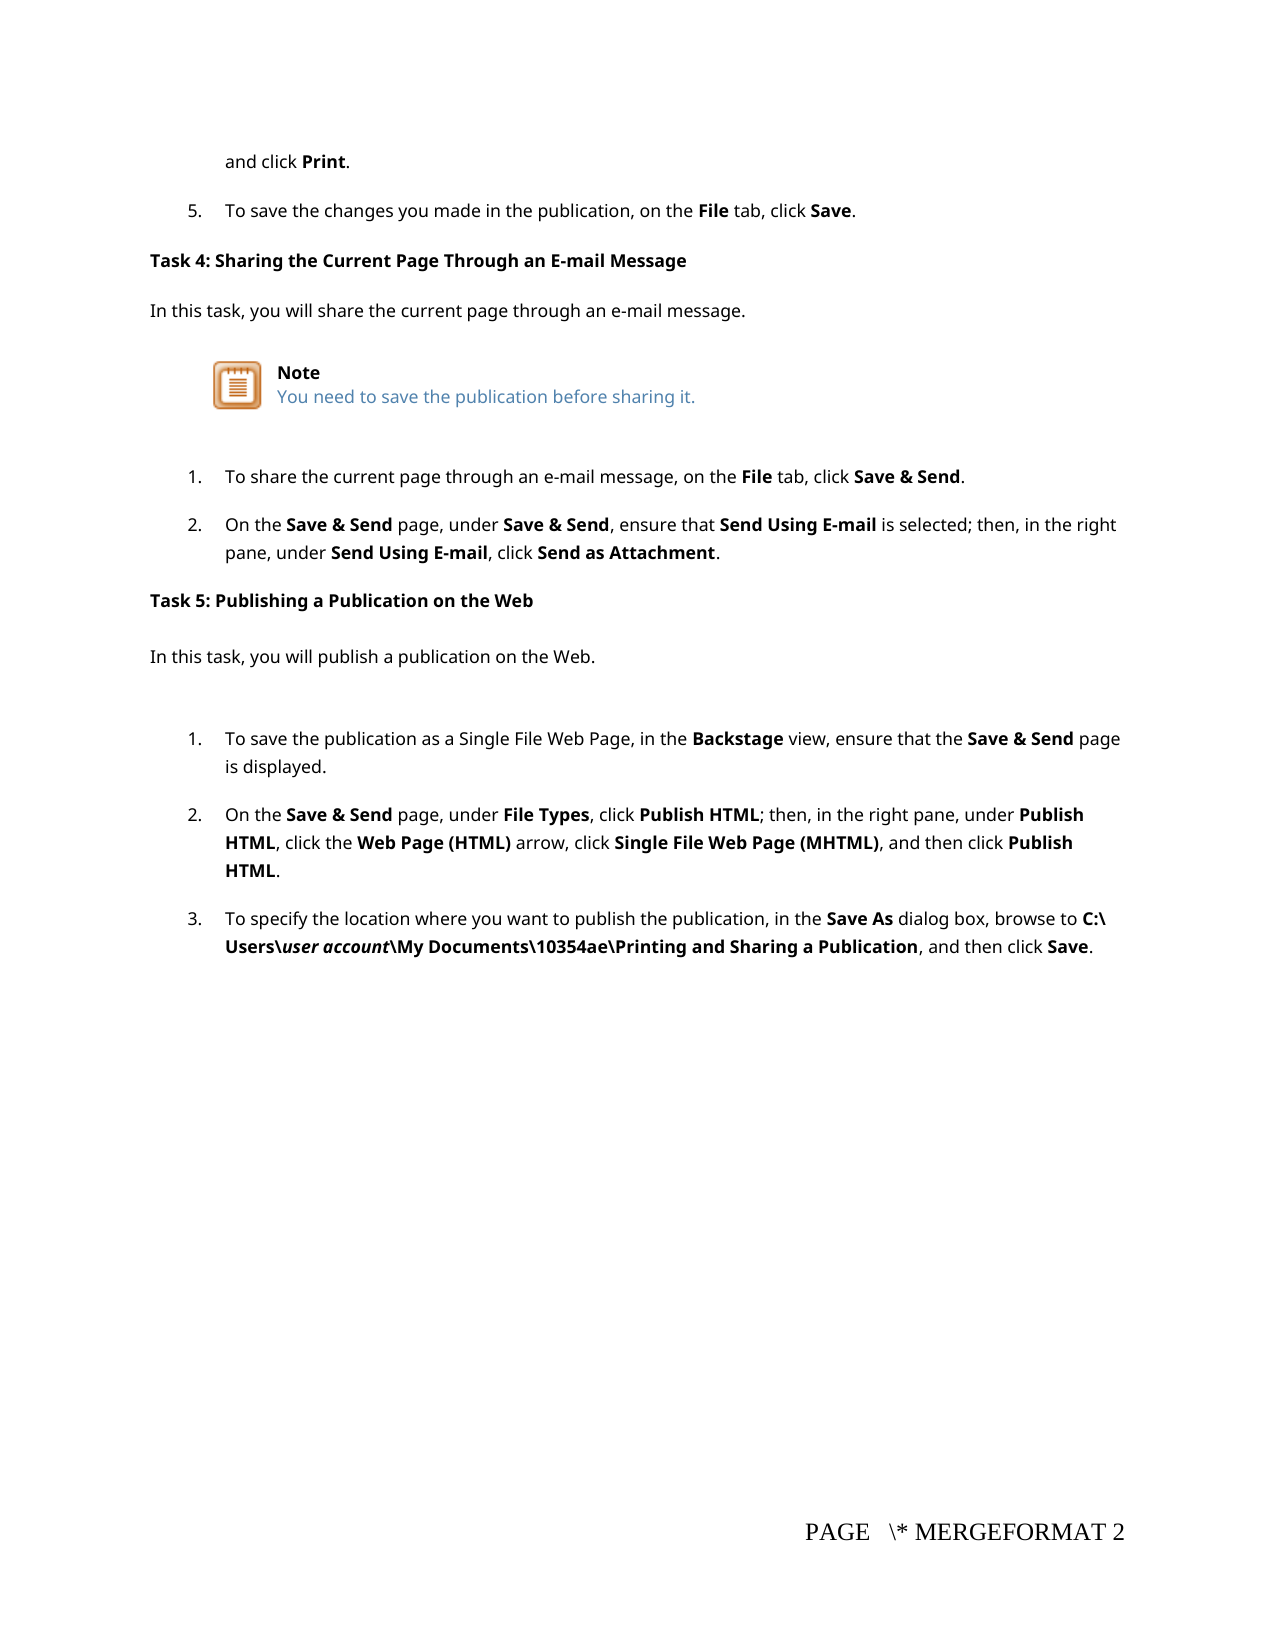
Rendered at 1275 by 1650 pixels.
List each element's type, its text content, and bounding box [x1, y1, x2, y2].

list On the Save & Send page, under File Types, click Publish HTML; then, in the right pane, under Publish HTML, click the Web Page (HTML) arrow, click Single File Web Page (MHTML), and then click Publish HTML. [187, 803, 1125, 882]
list To share the current page through an e-mail message, on the File tab, click Save & Send. [187, 464, 1125, 488]
list To save the publication as a Single File Web Page, in the Backstage view, ensure that the Save & Send page is displayed. [187, 727, 1125, 778]
table_header Note You need to save the publication before sharing it. [277, 361, 1136, 430]
table_header [127, 361, 276, 430]
list To save the changes you made in the publication, on the File tab, click Save. [187, 198, 1125, 223]
text Task 5: Publishing a Publication on the Web In this task, you will publish a publication on the Web. [150, 589, 1125, 702]
list On the Save & Send page, under Save & Send, ensure that Send Using E-mail is selected; then, in the right pane, under Send Using E-mail, click Send as Attachment. [187, 513, 1125, 564]
picture [212, 360, 263, 411]
text Task 4: Sharing the Current Page Through an E-mail Message In this task, you will share the current page through an e-mail message. [150, 247, 1125, 322]
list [187, 150, 1125, 174]
list To specify the location where you want to publish the publication, in the Save As dialog box, browse to C:\Users\user account\My Documents\10354ae\Printing and Sharing a Publication, and then click Save. [187, 907, 1125, 959]
